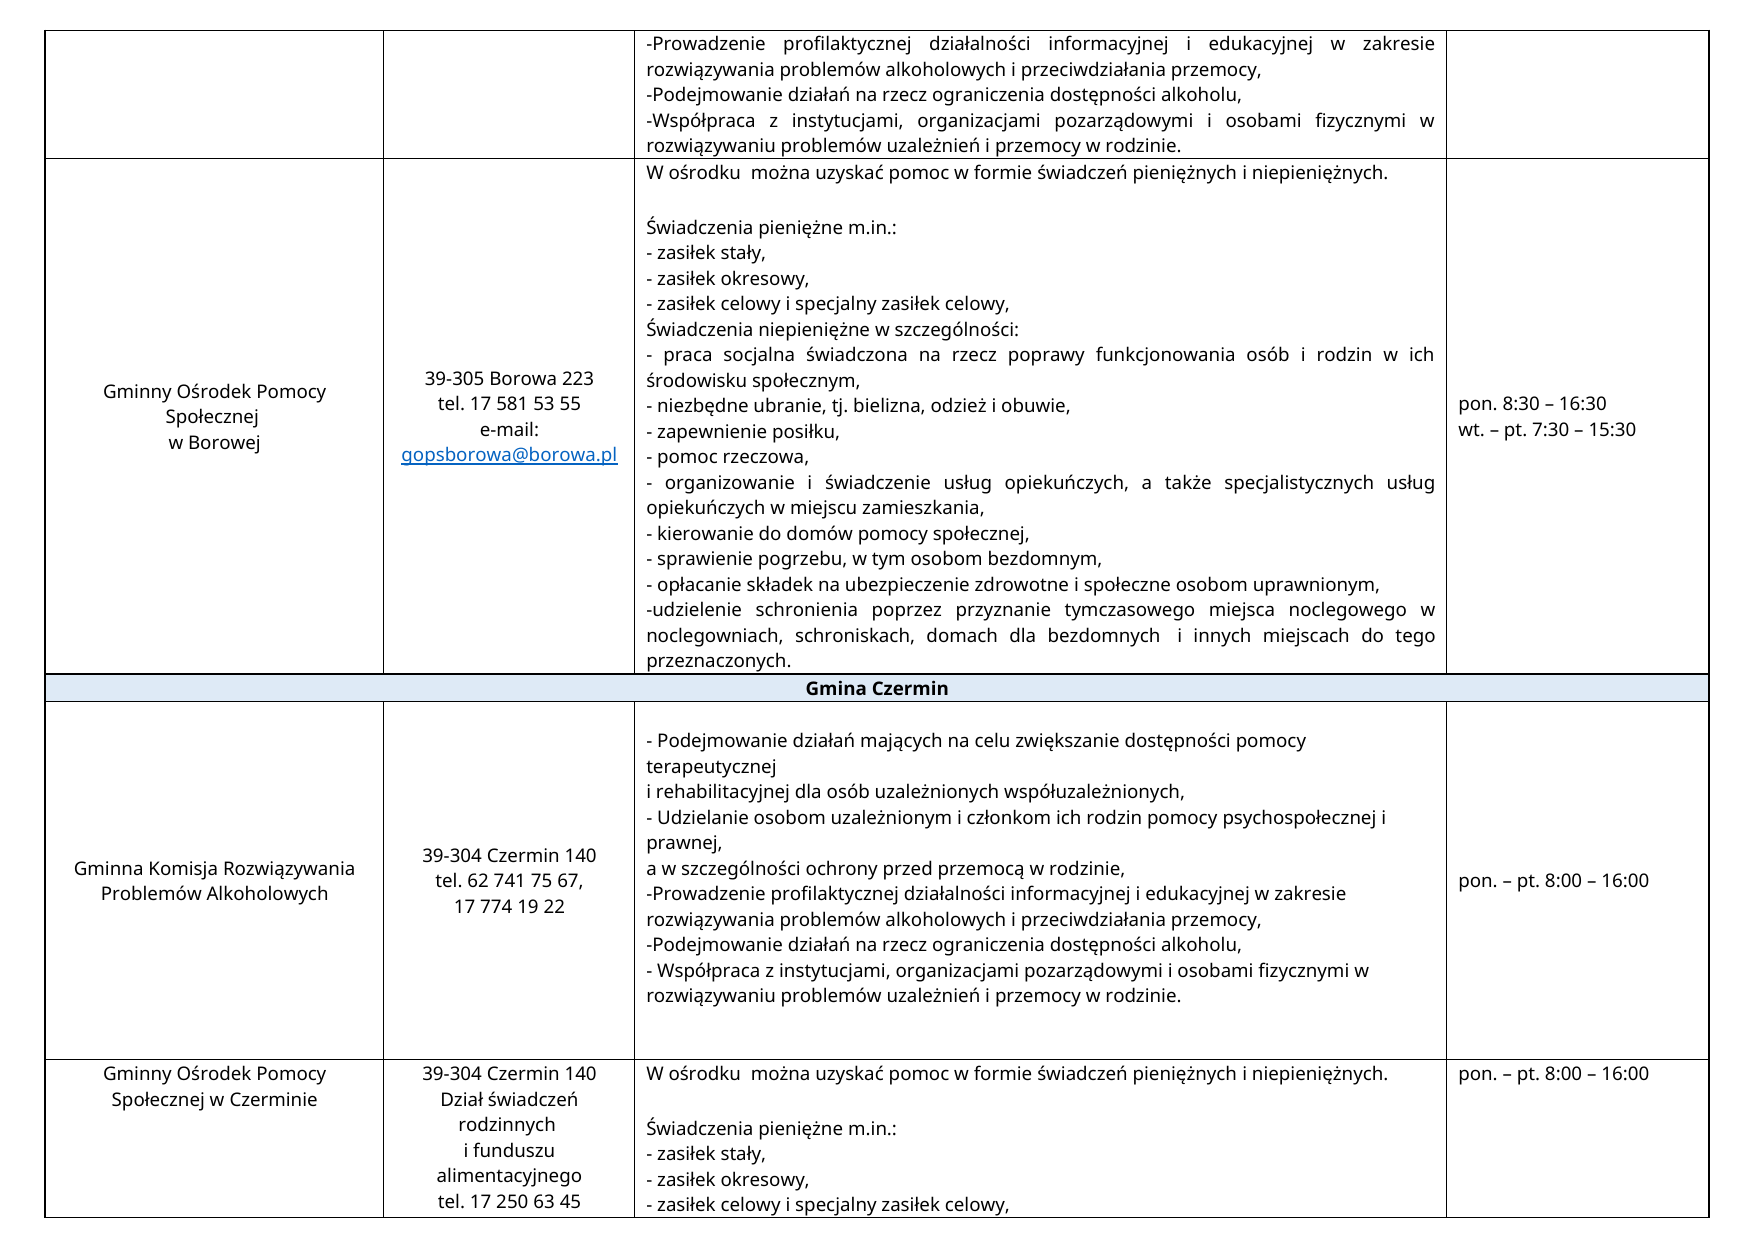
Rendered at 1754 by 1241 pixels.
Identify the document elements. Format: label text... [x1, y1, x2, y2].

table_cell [384, 1060, 634, 1217]
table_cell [46, 31, 383, 158]
table_cell pon. – pt. 8:00 – 16:00 [1447, 702, 1708, 1059]
table_cell pon. 8:30 – 16:30 wt. – pt. 7:30 – 15:30 [1447, 159, 1708, 673]
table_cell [635, 31, 1446, 158]
table_cell 39-305 Borowa 223 tel. 17 581 53 55 e-mail: gopsborowa@borowa.pl [384, 159, 634, 673]
table_cell Gmina Czermin [46, 675, 1708, 701]
table_cell W ośrodku można uzyskać pomoc w formie świadczeń pieniężnych i niepieniężnych. Świadczenia pieniężne m.in.: - zasiłek stały, - zasiłek okresowy, - zasiłek celowy i specjalny zasiłek celowy, Świadczenia niepieniężne w szczególności: - praca socjalna świadczona na rzecz poprawy funkcjonowania osób i rodzin w ich środowisku społecznym, - niezbędne ubranie, tj. bielizna, odzież i obuwie, - zapewnienie posiłku, - pomoc rzeczowa, - organizowanie i świadczenie usług opiekuńczych, a także specjalistycznych usług opiekuńczych w miejscu zamieszkania, - kierowanie do domów pomocy społecznej, - sprawienie pogrzebu, w tym osobom bezdomnym, - opłacanie składek na ubezpieczenie zdrowotne i społeczne osobom uprawnionym, -udzielenie schronienia poprzez przyznanie tymczasowego miejsca noclegowego w noclegowniach, schroniskach, domach dla bezdomnych i innych miejscach do tego przeznaczonych. [635, 159, 1446, 673]
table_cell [384, 31, 634, 158]
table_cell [635, 1060, 1446, 1217]
table_cell Gminny Ośrodek Pomocy Społecznej w Borowej [46, 159, 383, 673]
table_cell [1447, 31, 1708, 158]
table_cell 39-304 Czermin 140 tel. 62 741 75 67, 17 774 19 22 [384, 702, 634, 1059]
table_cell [1447, 1060, 1708, 1217]
table_cell Gminna Komisja Rozwiązywania Problemów Alkoholowych [46, 702, 383, 1059]
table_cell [46, 1060, 383, 1217]
